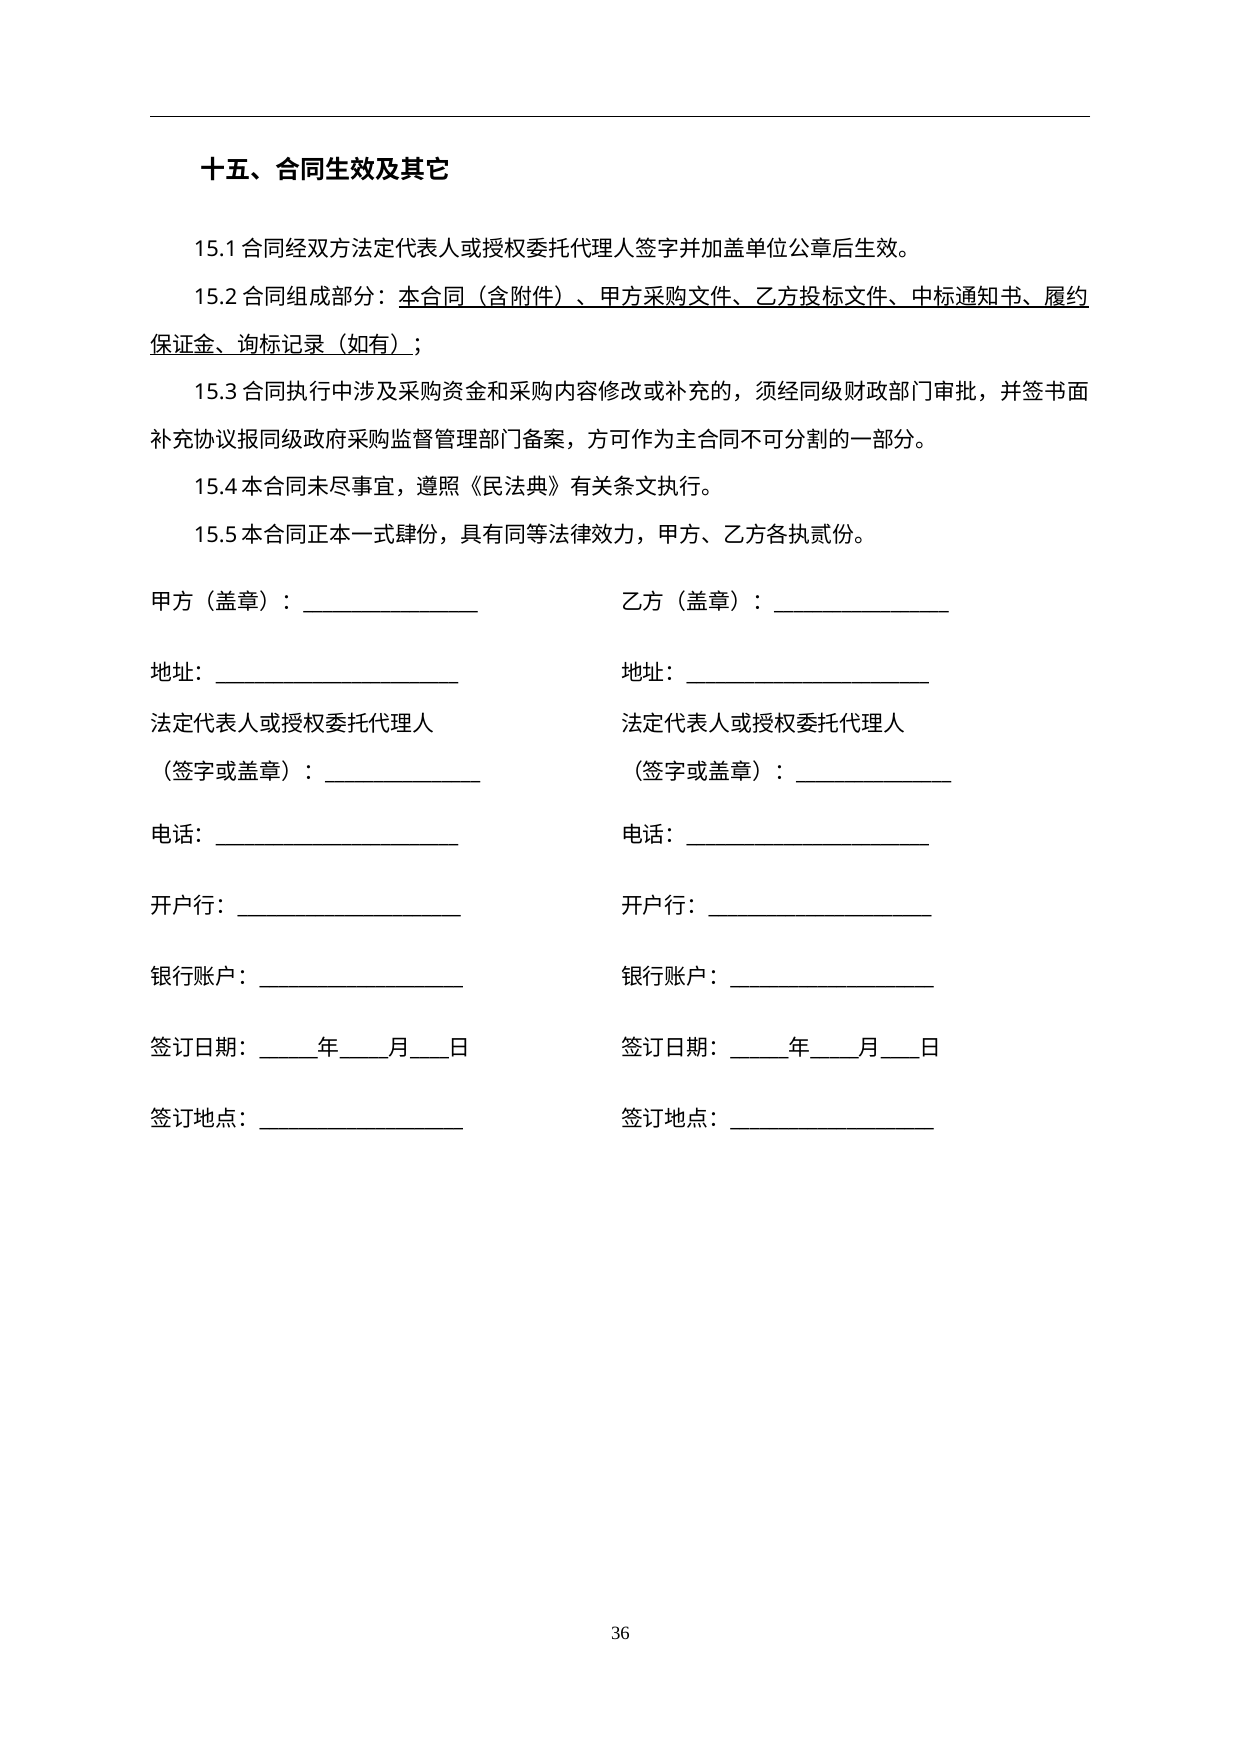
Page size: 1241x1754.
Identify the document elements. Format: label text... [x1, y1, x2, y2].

table_header 乙方（盖章）：__________________ [610, 565, 1080, 635]
text 15.5本合同正本一式肆份，具有同等法律效力，甲方、乙方各执贰份。 [150, 517, 1090, 549]
table_cell 法定代表人或授权委托代理人 （签字或盖章）：________________ [610, 706, 1080, 798]
text 15.2合同组成部分：本合同（含附件）、甲方采购文件、乙方投标文件、中标通知书、履约保证金、询标记录（如有）； [150, 279, 1090, 358]
table_cell 电话：_________________________ [139, 798, 609, 869]
table_cell 银行账户：_____________________ [139, 940, 609, 1010]
text 15.1合同经双方法定代表人或授权委托代理人签字并加盖单位公章后生效。 [150, 231, 1090, 263]
table_cell 电话：_________________________ [610, 798, 1080, 869]
table_cell 银行账户：_____________________ [610, 940, 1080, 1010]
table_cell 地址：_________________________ [139, 635, 609, 706]
table_cell 开户行：_______________________ [139, 869, 609, 939]
text 15.3合同执行中涉及采购资金和采购内容修改或补充的，须经同级财政部门审批，并签书面补充协议报同级政府采购监督管理部门备案，方可作为主合同不可分割的一部分。 [150, 374, 1090, 453]
table_cell 签订日期：______年_____月____日 [610, 1010, 1080, 1081]
table_cell 签订日期：______年_____月____日 [139, 1010, 609, 1081]
table_cell 签订地点：_____________________ [139, 1081, 609, 1152]
table_cell 开户行：_______________________ [610, 869, 1080, 939]
table_cell 签订地点：_____________________ [610, 1081, 1080, 1152]
subtitle 十五、合同生效及其它 [150, 150, 1090, 186]
table_cell 法定代表人或授权委托代理人 （签字或盖章）：________________ [139, 706, 609, 798]
text 15.4本合同未尽事宜，遵照《民法典》有关条文执行。 [150, 469, 1090, 501]
table_cell 地址：_________________________ [610, 635, 1080, 706]
table_header 甲方（盖章）：__________________ [139, 565, 609, 635]
